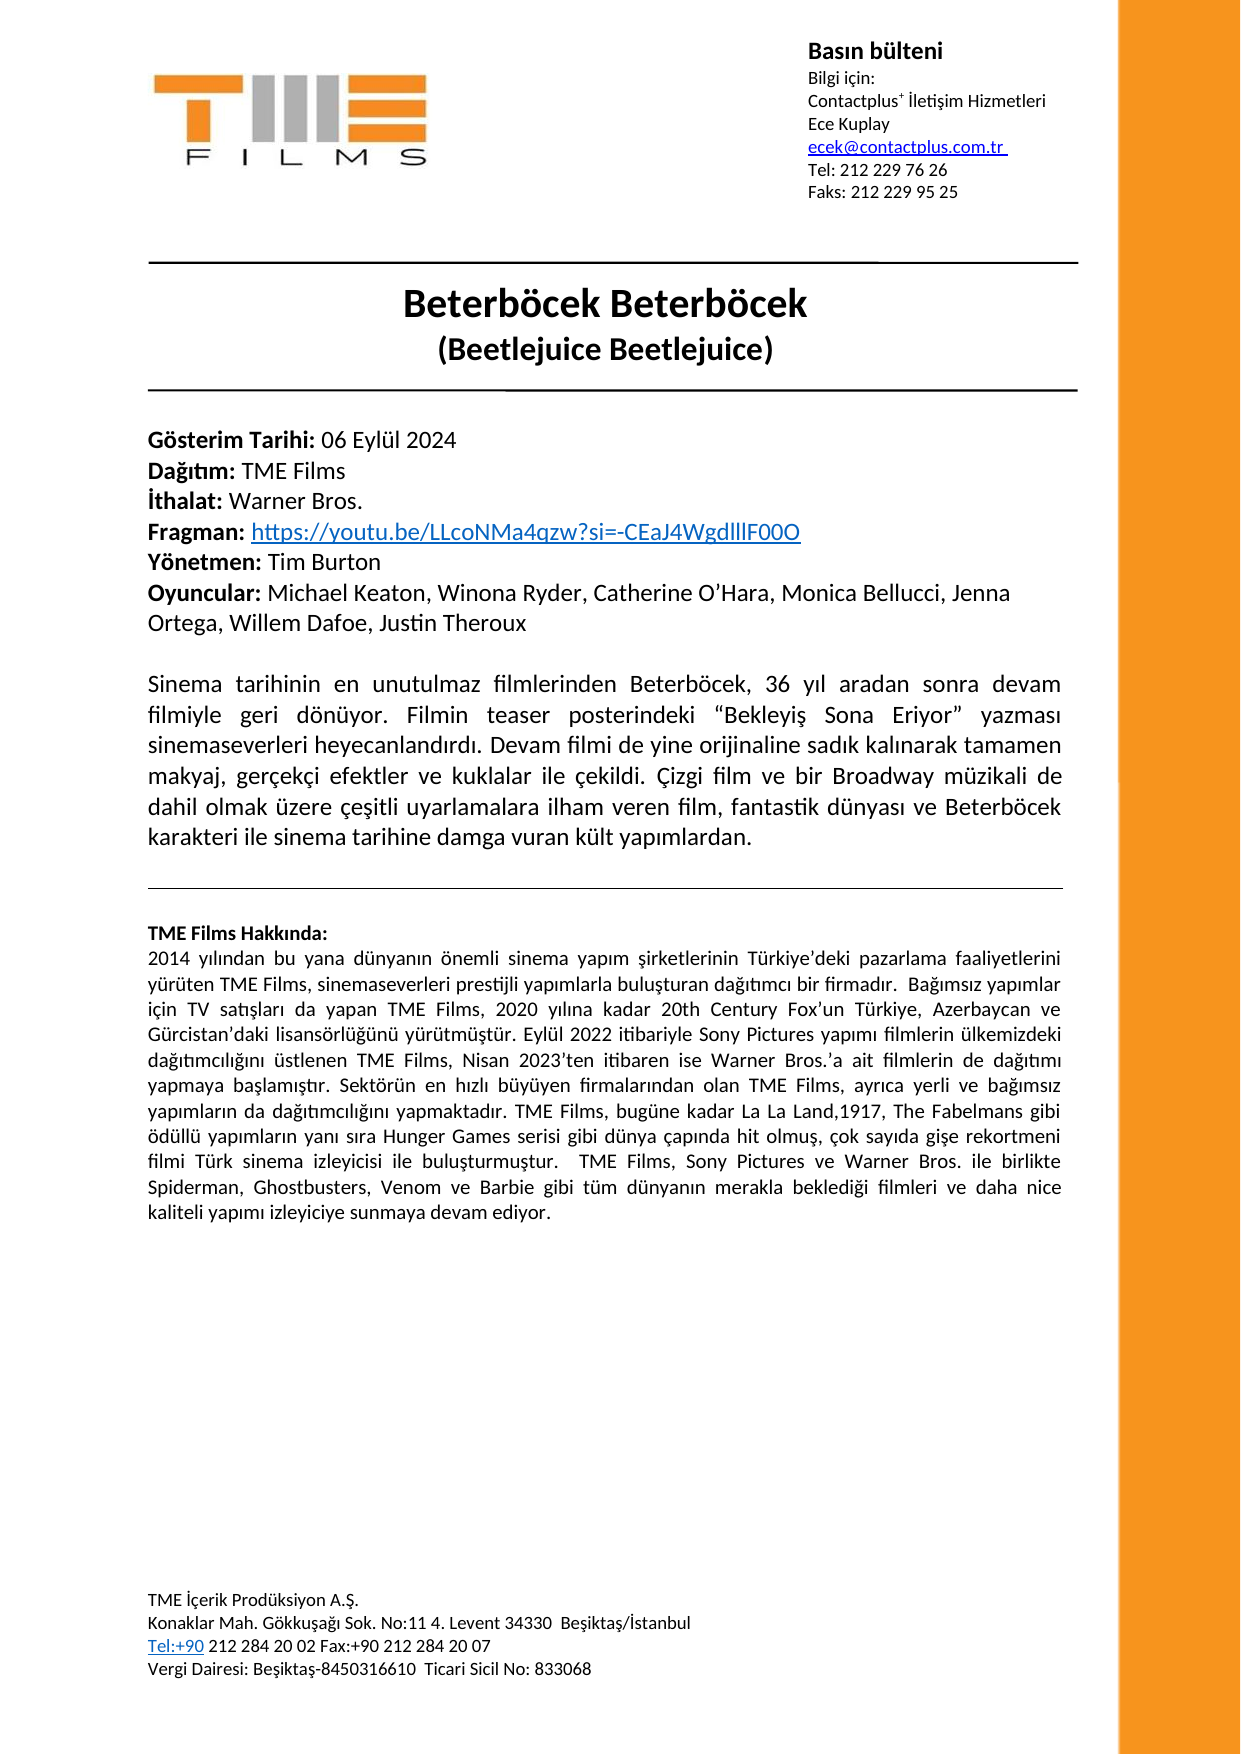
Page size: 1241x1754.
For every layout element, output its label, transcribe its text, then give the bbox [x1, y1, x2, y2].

text Sinema tarihinin en unutulmaz filmlerinden Beterböcek, 36 yıl aradan sonra devam filmiyle geri dönüyor. Filmin teaser posterindeki “Bekleyiş Sona Eriyor” yazması sinemaseverleri heyecanlandırdı. Devam filmi de yine orijinaline sadık kalınarak tamamen makyaj, gerçekçi efektler ve kuklalar ile çekildi. Çizgi film ve bir Broadway müzikali de dahil olmak üzere çeşitli uyarlamalara ilham veren film, fantastik dünyası ve Beterböcek karakteri ile sinema tarihine damga vuran kült yapımlardan. [148, 668, 1063, 852]
text Fragman: https://youtu.be/LLcoNMa4qzw?si=-CEaJ4WgdlllF00O [148, 516, 1063, 546]
text Gösterim Tarihi: 06 Eylül 2024 [148, 424, 1063, 455]
picture [17, 0, 1241, 1754]
text Oyuncular: Michael Keaton, Winona Ryder, Catherine O’Hara, Monica Bellucci, Jenna Ortega, Willem Dafoe, Justin Theroux [148, 577, 1063, 638]
text İthalat: Warner Bros. [148, 485, 1063, 516]
text TME Films Hakkında: [148, 920, 1063, 945]
text Dağıtım: TME Films [148, 455, 1063, 485]
text (Beetlejuice Beetlejuice) [148, 328, 1063, 368]
text Beterböcek Beterböcek [148, 277, 1063, 328]
text Yönetmen: Tim Burton [148, 546, 1063, 577]
text 2014 yılından bu yana dünyanın önemli sinema yapım şirketlerinin Türkiye’deki pazarlama faaliyetlerini yürüten TME Films, sinemaseverleri prestijli yapımlarla buluşturan dağıtımcı bir firmadır. Bağımsız yapımlar için TV satışları da yapan TME Films, 2020 yılına kadar 20th Century Fox’un Türkiye, Azerbaycan ve Gürcistan’daki lisansörlüğünü yürütmüştür. Eylül 2022 itibariyle Sony Pictures yapımı filmlerin ülkemizdeki dağıtımcılığını üstlenen TME Films, Nisan 2023’ten itibaren ise Warner Bros.’a ait filmlerin de dağıtımı yapmaya başlamıştır. Sektörün en hızlı büyüyen firmalarından olan TME Films, ayrıca yerli ve bağımsız yapımların da dağıtımcılığını yapmaktadır. TME Films, bugüne kadar La La Land,1917, The Fabelmans gibi ödüllü yapımların yanı sıra Hunger Games serisi gibi dünya çapında hit olmuş, çok sayıda gişe rekortmeni filmi Türk sinema izleyicisi ile buluşturmuştur. TME Films, Sony Pictures ve Warner Bros. ile birlikte Spiderman, Ghostbusters, Venom ve Barbie gibi tüm dünyanın merakla beklediği filmleri ve daha nice kaliteli yapımı izleyiciye sunmaya devam ediyor. [148, 945, 1063, 1225]
